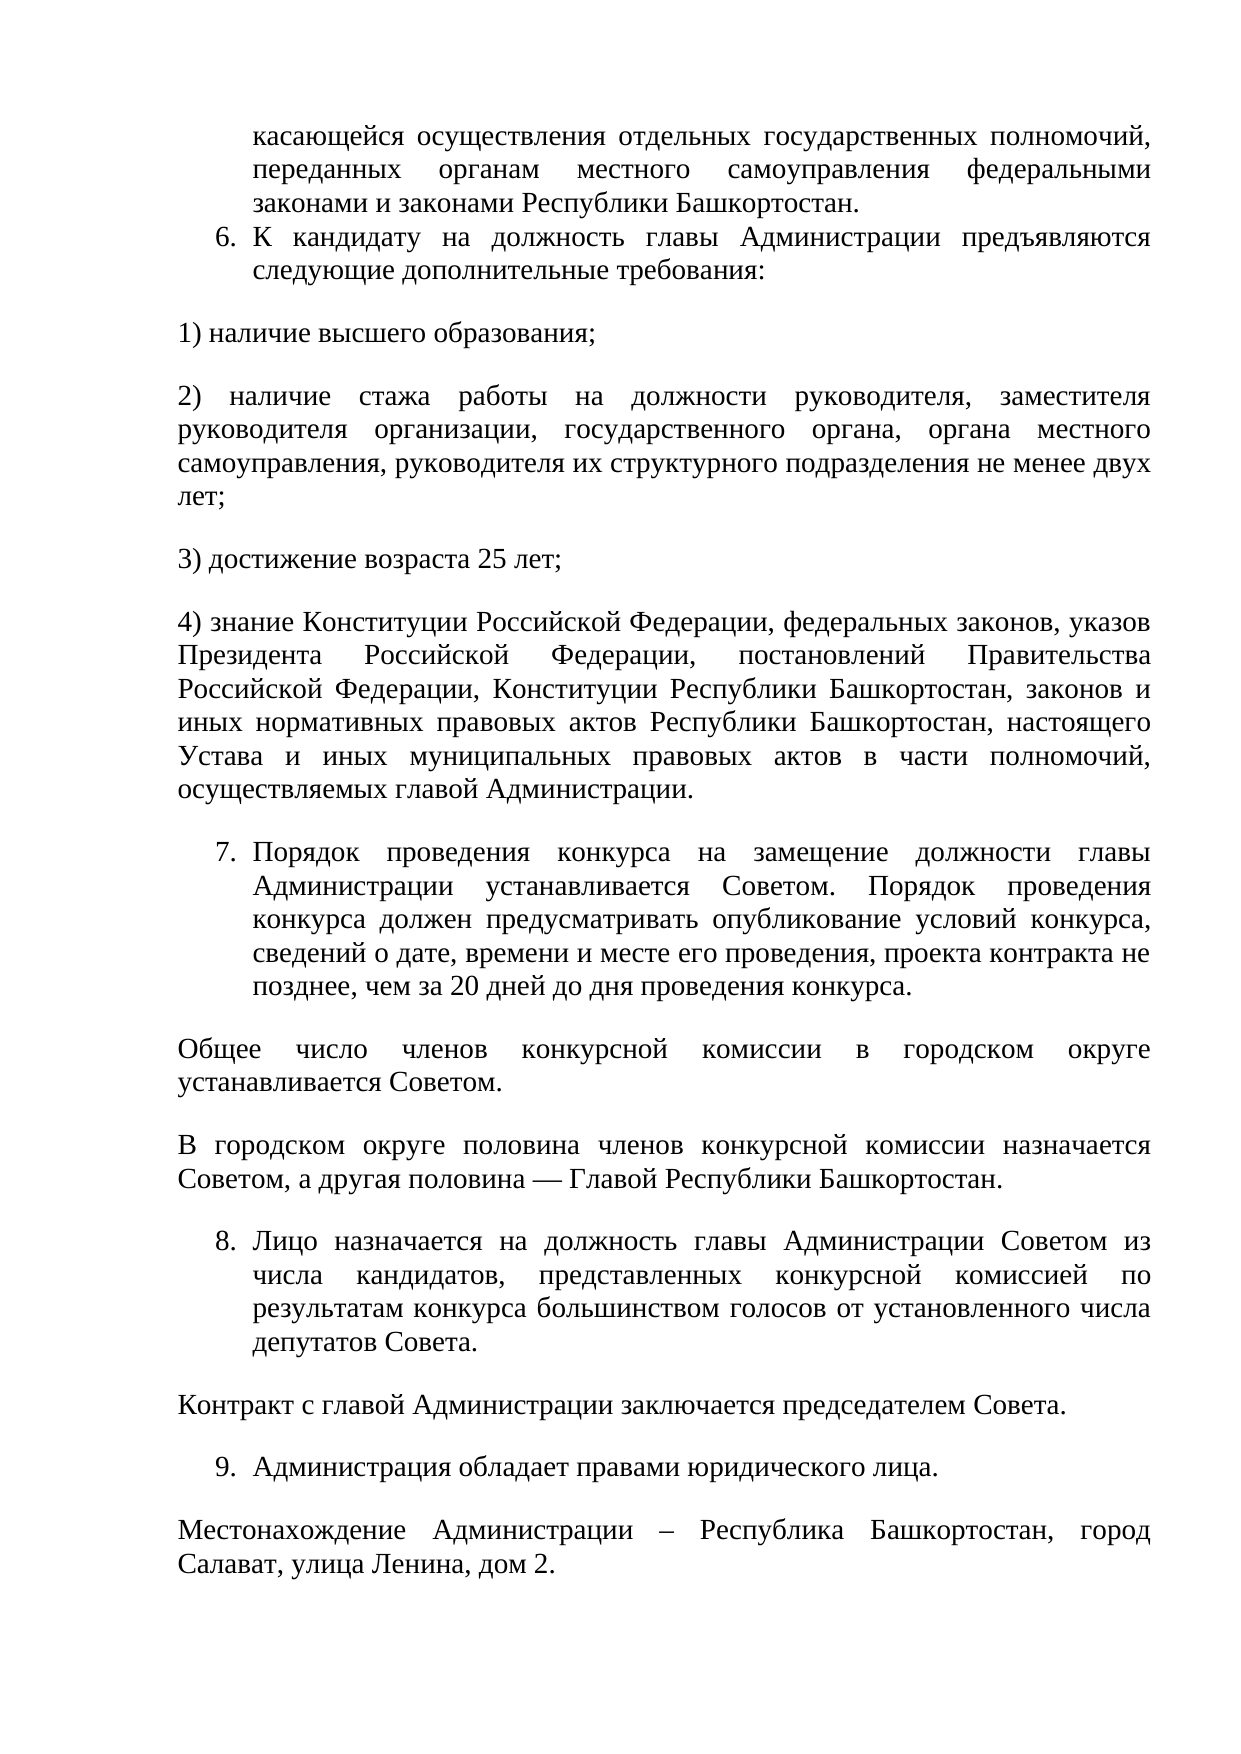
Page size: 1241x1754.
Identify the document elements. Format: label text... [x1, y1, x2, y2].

text 4) знание Конституции Российской Федерации, федеральных законов, указов Президента Российской Федерации, постановлений Правительства Российской Федерации, Конституции Республики Башкортостан, законов и иных нормативных правовых актов Республики Башкортостан, настоящего Устава и иных муниципальных правовых актов в части полномочий, осуществляемых главой Администрации. [177, 604, 1152, 805]
list К кандидату на должность главы Администрации предъявляются следующие дополнительные требования: [215, 219, 1152, 286]
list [215, 118, 1152, 219]
text Общее число членов конкурсной комиссии в городском округе устанавливается Советом. [177, 1031, 1152, 1098]
list Лицо назначается на должность главы Администрации Советом из числа кандидатов, представленных конкурсной комиссией по результатам конкурса большинством голосов от установленного числа депутатов Совета. [215, 1223, 1152, 1358]
text 1) наличие высшего образования; [177, 315, 1152, 348]
text В городском округе половина членов конкурсной комиссии назначается Советом, а другая половина — Главой Республики Башкортостан. [177, 1127, 1152, 1194]
list Администрация обладает правами юридического лица. [215, 1449, 1152, 1483]
text 3) достижение возраста 25 лет; [177, 541, 1152, 574]
text 2) наличие стажа работы на должности руководителя, заместителя руководителя организации, государственного органа, органа местного самоуправления, руководителя их структурного подразделения не менее двух лет; [177, 378, 1152, 512]
text Контракт с главой Администрации заключается председателем Совета. [177, 1387, 1152, 1420]
text Местонахождение Администрации – Республика Башкортостан, город Салават, улица Ленина, дом 2. [177, 1512, 1152, 1579]
list Порядок проведения конкурса на замещение должности главы Администрации устанавливается Советом. Порядок проведения конкурса должен предусматривать опубликование условий конкурса, сведений о дате, времени и месте его проведения, проекта контракта не позднее, чем за 20 дней до дня проведения конкурса. [215, 834, 1152, 1002]
